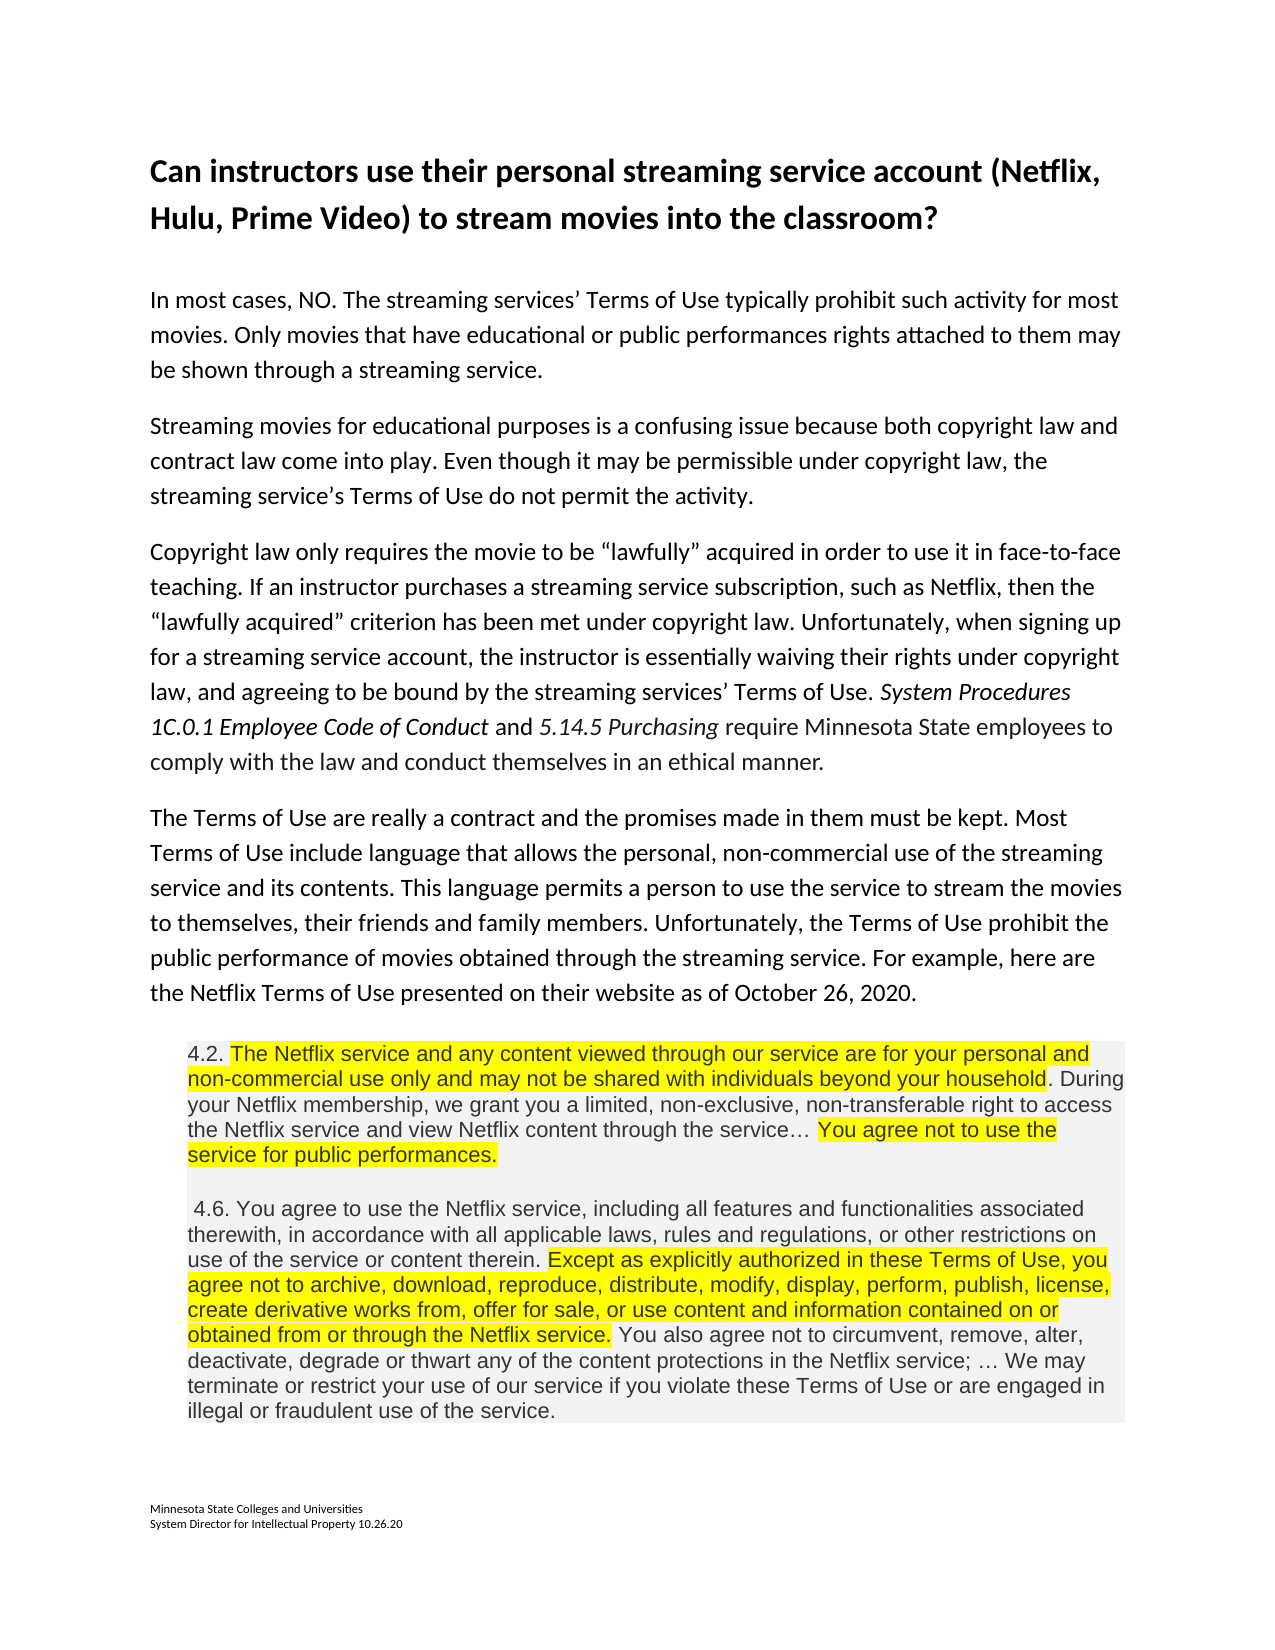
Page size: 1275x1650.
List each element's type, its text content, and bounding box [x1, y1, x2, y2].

text Streaming movies for educational purposes is a confusing issue because both copyright law and contract law come into play. Even though it may be permissible under copyright law, the streaming service’s Terms of Use do not permit the activity. [150, 410, 1125, 511]
text Can instructors use their personal streaming service account (Netflix, Hulu, Prime Video) to stream movies into the classroom? [150, 150, 1125, 237]
text Copyright law only requires the movie to be “lawfully” acquired in order to use it in face-to-face teaching. If an instructor purchases a streaming service subscription, such as Netflix, then the “lawfully acquired” criterion has been met under copyright law. Unfortunately, when signing up for a streaming service account, the instructor is essentially waiving their rights under copyright law, and agreeing to be bound by the streaming services’ Terms of Use. System Procedures 1C.0.1 Employee Code of Conduct and 5.14.5 Purchasing require Minnesota State employees to comply with the law and conduct themselves in an ethical manner. [150, 536, 1125, 777]
text 4.2. The Netflix service and any content viewed through our service are for your personal and non-commercial use only and may not be shared with individuals beyond your household. During your Netflix membership, we grant you a limited, non-exclusive, non-transferable right to access the Netflix service and view Netflix content through the service… You agree not to use the service for public performances. [187, 1041, 1125, 1167]
text 4.6. You agree to use the Netflix service, including all features and functionalities associated therewith, in accordance with all applicable laws, rules and regulations, or other restrictions on use of the service or content therein. Except as explicitly authorized in these Terms of Use, you agree not to archive, download, reproduce, distribute, modify, display, perform, publish, license, create derivative works from, offer for sale, or use content and information contained on or obtained from or through the Netflix service. You also agree not to circumvent, remove, alter, deactivate, degrade or thwart any of the content protections in the Netflix service; … We may terminate or restrict your use of our service if you violate these Terms of Use or are engaged in illegal or fraudulent use of the service. [187, 1196, 1125, 1423]
text In most cases, NO. The streaming services’ Terms of Use typically prohibit such activity for most movies. Only movies that have educational or public performances rights attached to them may be shown through a streaming service. [150, 284, 1125, 385]
text The Terms of Use are really a contract and the promises made in them must be kept. Most Terms of Use include language that allows the personal, non-commercial use of the streaming service and its contents. This language permits a person to use the service to stream the movies to themselves, their friends and family members. Unfortunately, the Terms of Use prohibit the public performance of movies obtained through the streaming service. For example, here are the Netflix Terms of Use presented on their website as of October 26, 2020. [150, 802, 1125, 1007]
